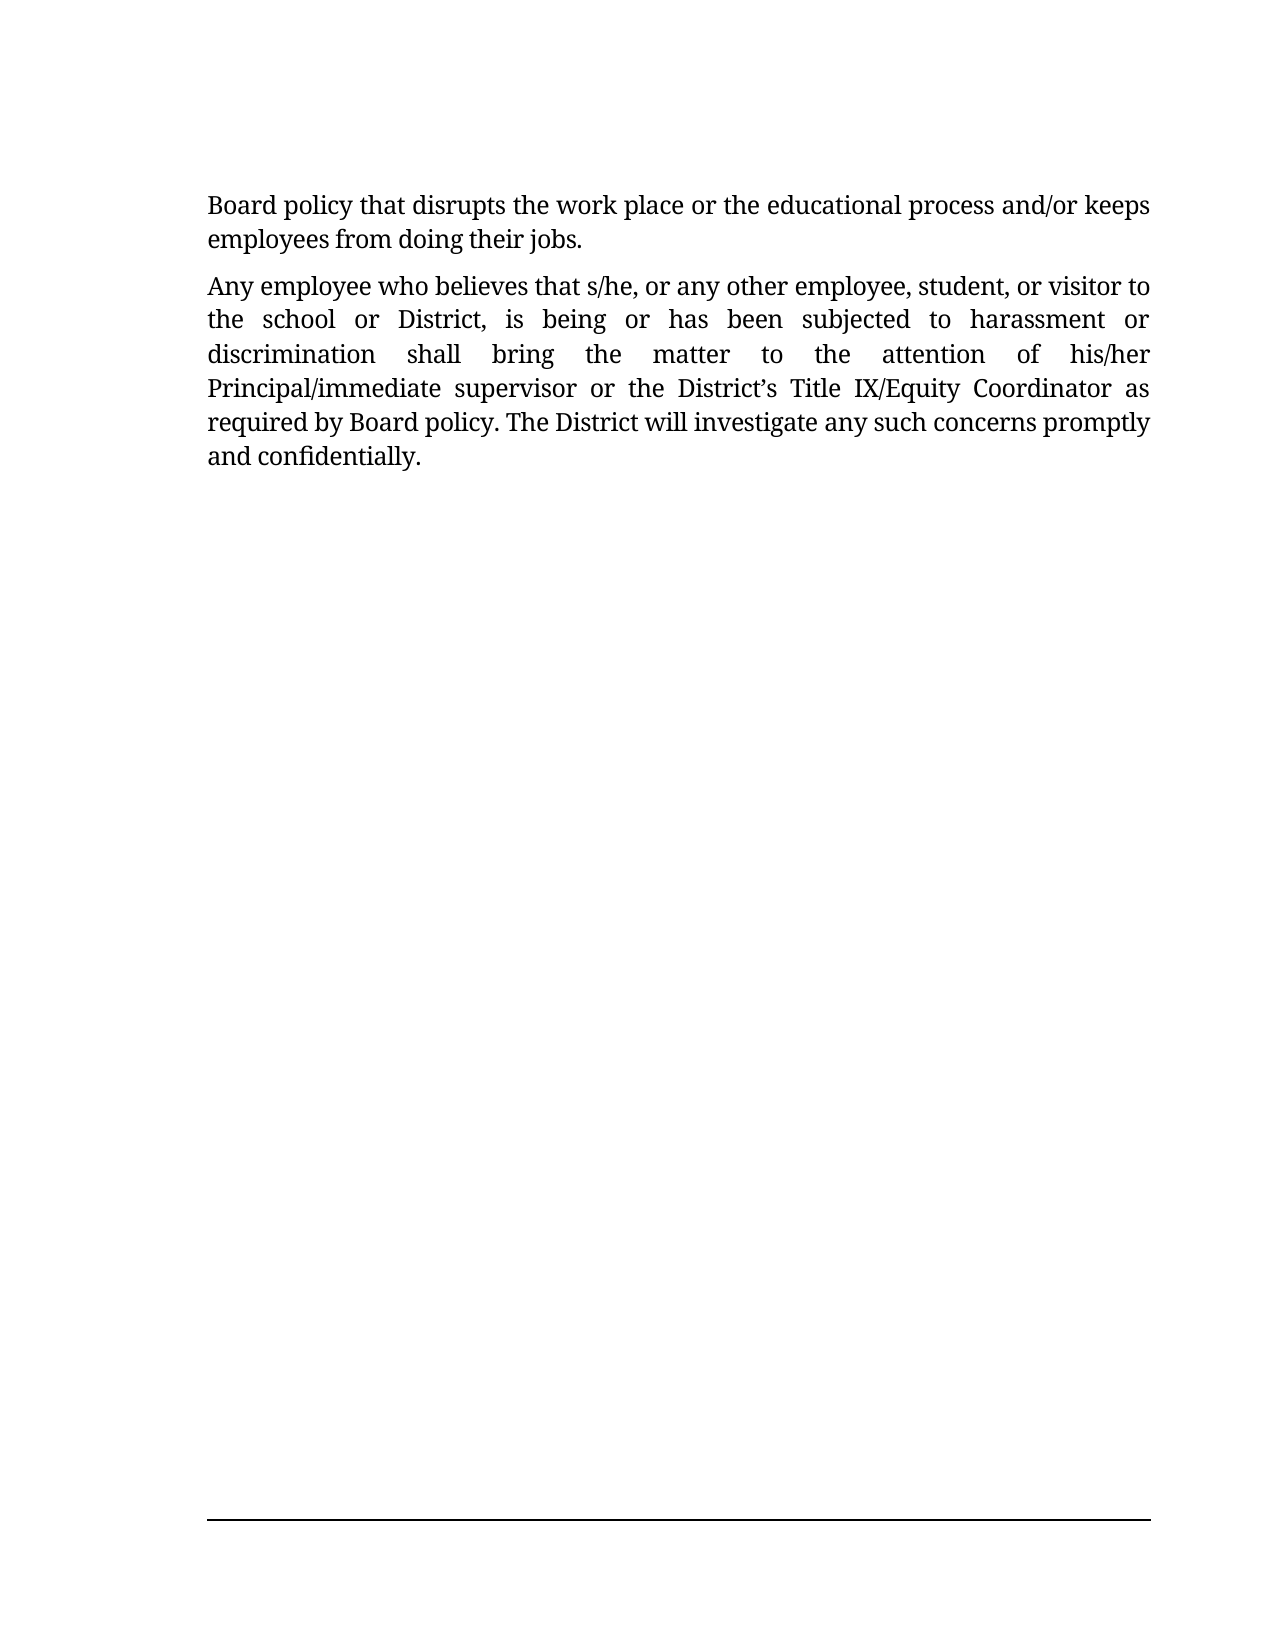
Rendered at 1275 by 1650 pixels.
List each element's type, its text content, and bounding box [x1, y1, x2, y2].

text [207, 187, 1151, 256]
text Any employee who believes that s/he, or any other employee, student, or visitor to the school or District, is being or has been subjected to harassment or discrimination shall bring the matter to the attention of his/her Principal/immediate supervisor or the District’s Title IX/Equity Coordinator as required by Board policy. The District will investigate any such concerns promptly and confidentially. [207, 268, 1151, 472]
